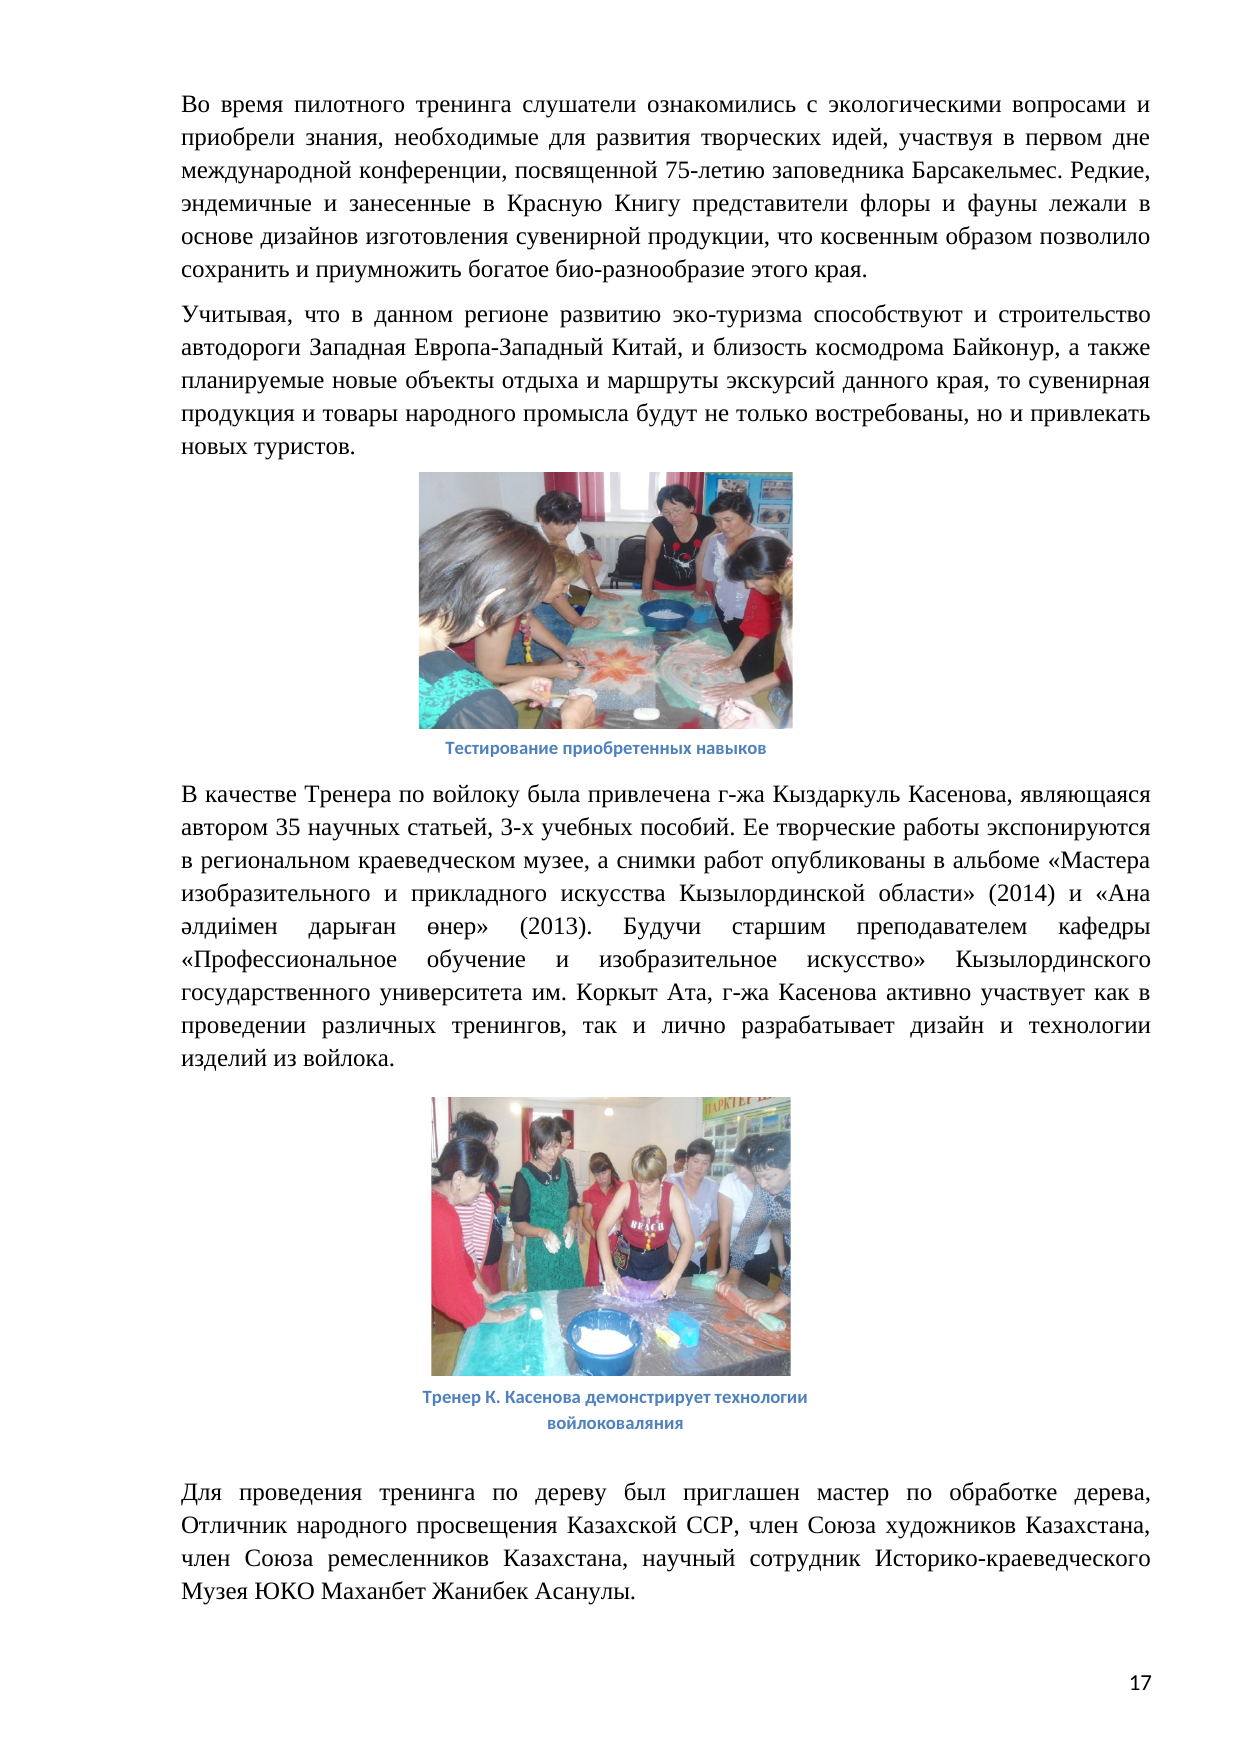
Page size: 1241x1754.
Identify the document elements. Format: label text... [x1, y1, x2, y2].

picture [431, 1097, 791, 1376]
text Во время пилотного тренинга слушатели ознакомились с экологическими вопросами и приобрели знания, необходимые для развития творческих идей, участвуя в первом дне международной конференции, посвященной 75-летию заповедника Барсакельмес. Редкие, эндемичные и занесенные в Красную Книгу представители флоры и фауны лежали в основе дизайнов изготовления сувенирной продукции, что косвенным образом позволило сохранить и приумножить богатое био-разнообразие этого края. [181, 89, 1152, 282]
text Учитывая, что в данном регионе развитию эко-туризма способствуют и строительство автодороги Западная Европа-Западный Китай, и близость космодрома Байконур, а также планируемые новые объекты отдыха и маршруты экскурсий данного края, то сувенирная продукция и товары народного промысла будут не только востребованы, но и привлекать новых туристов. [181, 299, 1152, 460]
text В качестве Тренера по войлоку была привлечена г-жа Кыздаркуль Касенова, являющаяся автором 35 научных статьей, 3-х учебных пособий. Ее творческие работы экспонируются в региональном краеведческом музее, а снимки работ опубликованы в альбоме «Мастера изобразительного и прикладного искусства Кызылординской области» (2014) и «Ана әлдиімен дарыған өнер» (2013). Будучи старшим преподавателем кафедры «Профессиональное обучение и изобразительное искусство» Кызылординского государственного университета им. Коркыт Ата, г-жа Касенова активно участвует как в проведении различных тренингов, так и лично разрабатывает дизайн и технологии изделий из войлока. [181, 779, 1152, 1072]
picture [418, 472, 793, 729]
text Для проведения тренинга по дереву был приглашен мастер по обработке дерева, Отличник народного просвещения Казахской ССР, член Союза художников Казахстана, член Союза ремесленников Казахстана, научный сотрудник Историко-краеведческого Музея ЮКО Маханбет Жанибек Асанулы. [181, 1477, 1152, 1605]
